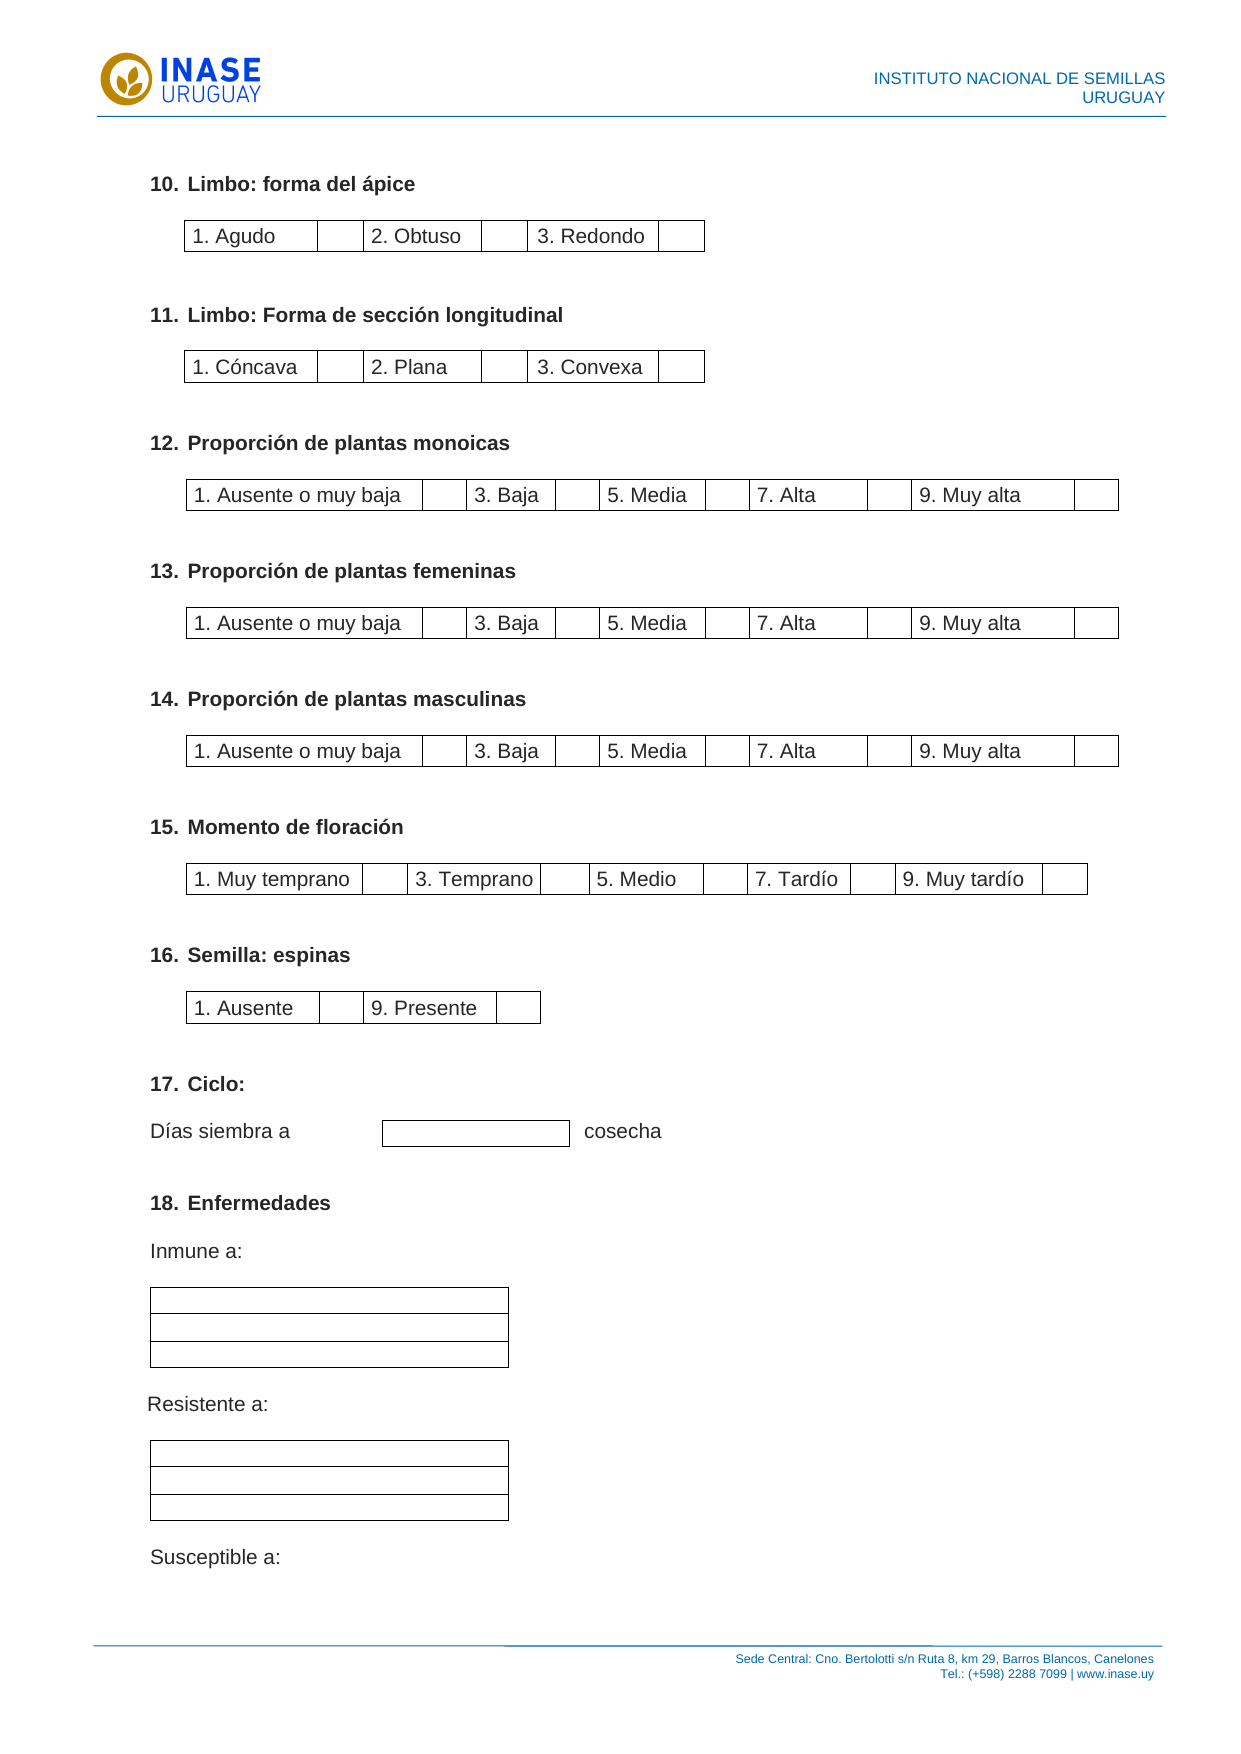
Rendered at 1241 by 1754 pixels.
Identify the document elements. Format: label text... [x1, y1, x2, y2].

list Limbo: Forma de sección longitudinal [150, 302, 1152, 326]
table_header 5. Medio [590, 864, 703, 894]
table_header 9. Presente [364, 992, 496, 1022]
text Susceptible a: [150, 1545, 1152, 1569]
table_header [498, 351, 527, 382]
list Limbo: forma del ápice [150, 172, 1152, 196]
text Inmune a: [150, 1239, 1152, 1263]
table_header [541, 864, 572, 894]
list Ciclo: [150, 1071, 1152, 1095]
list Proporción de plantas masculinas [150, 687, 1152, 711]
table_header [383, 1121, 569, 1146]
table_header 9. Muy alta [912, 608, 1074, 638]
table_header [320, 992, 363, 1022]
picture [97, 48, 266, 111]
table_header [513, 992, 540, 1022]
table_header 1. Ausente o muy baja [187, 480, 422, 510]
list Semilla: espinas [150, 943, 1152, 967]
list Proporción de plantas femeninas [150, 559, 1152, 583]
table_header [151, 1288, 508, 1313]
table_cell [151, 1495, 508, 1520]
table_header [423, 480, 466, 510]
table_header 5. Media [600, 736, 705, 766]
table_header [1043, 864, 1087, 894]
table_header 3. Baja [467, 608, 555, 638]
table_header [706, 736, 749, 766]
table_header [423, 736, 466, 766]
table_header 7. Alta [750, 736, 867, 766]
table_cell [151, 1314, 508, 1341]
table_header 3. Baja [467, 480, 555, 510]
table_header [572, 864, 589, 894]
table_header 3. Temprano [408, 864, 540, 894]
table_header [151, 1441, 508, 1466]
table_cell [151, 1342, 508, 1367]
table_header [851, 864, 895, 894]
table_header [1075, 736, 1118, 766]
text Días siembra a cosecha [112, 1119, 1152, 1143]
table_cell [151, 1467, 508, 1494]
table_header 9. Muy alta [912, 736, 1074, 766]
table_header 1. Ausente o muy baja [187, 736, 422, 766]
table_header 1. Ausente [187, 992, 319, 1022]
table_header [318, 351, 363, 382]
table_header [556, 608, 572, 638]
table_header [482, 351, 498, 382]
table_header 7. Tardío [748, 864, 850, 894]
table_header [572, 480, 599, 510]
table_header [572, 736, 599, 766]
table_header 3. Baja [467, 736, 555, 766]
list Enfermedades [150, 1191, 1152, 1215]
table_header 5. Media [600, 480, 705, 510]
table_header [423, 608, 466, 638]
table_header [318, 221, 363, 251]
table_header [868, 480, 911, 510]
table_header 1. Muy temprano [187, 864, 362, 894]
table_header 1. Agudo [185, 221, 317, 251]
table_header 5. Media [600, 608, 705, 638]
table_header [704, 864, 747, 894]
table_header 1. Cóncava [185, 351, 317, 382]
table_header 9. Muy alta [912, 480, 1074, 510]
list Proporción de plantas monoicas [150, 431, 1152, 455]
table_header [706, 480, 749, 510]
table_header [1075, 608, 1118, 638]
list Momento de floración [150, 815, 1152, 839]
table_header 3. Convexa [528, 351, 658, 382]
table_header [868, 608, 911, 638]
table_header [556, 480, 572, 510]
table_header 2. Plana [364, 351, 481, 382]
table_header [482, 221, 498, 251]
table_header 2. Obtuso [364, 221, 481, 251]
table_header [868, 736, 911, 766]
table_header 1. Ausente o muy baja [187, 608, 422, 638]
table_header 7. Alta [750, 608, 867, 638]
table_header 9. Muy tardío [896, 864, 1042, 894]
table_header [363, 864, 407, 894]
table_header [706, 608, 749, 638]
table_header [1075, 480, 1118, 510]
text Resistente a: [112, 1392, 1152, 1416]
table_header [556, 736, 572, 766]
table_header [572, 608, 599, 638]
table_header 7. Alta [750, 480, 867, 510]
table_header [497, 992, 513, 1022]
table_header [659, 351, 704, 382]
table_header 3. Redondo [528, 221, 658, 251]
table_header [498, 221, 527, 251]
table_header [659, 221, 704, 251]
